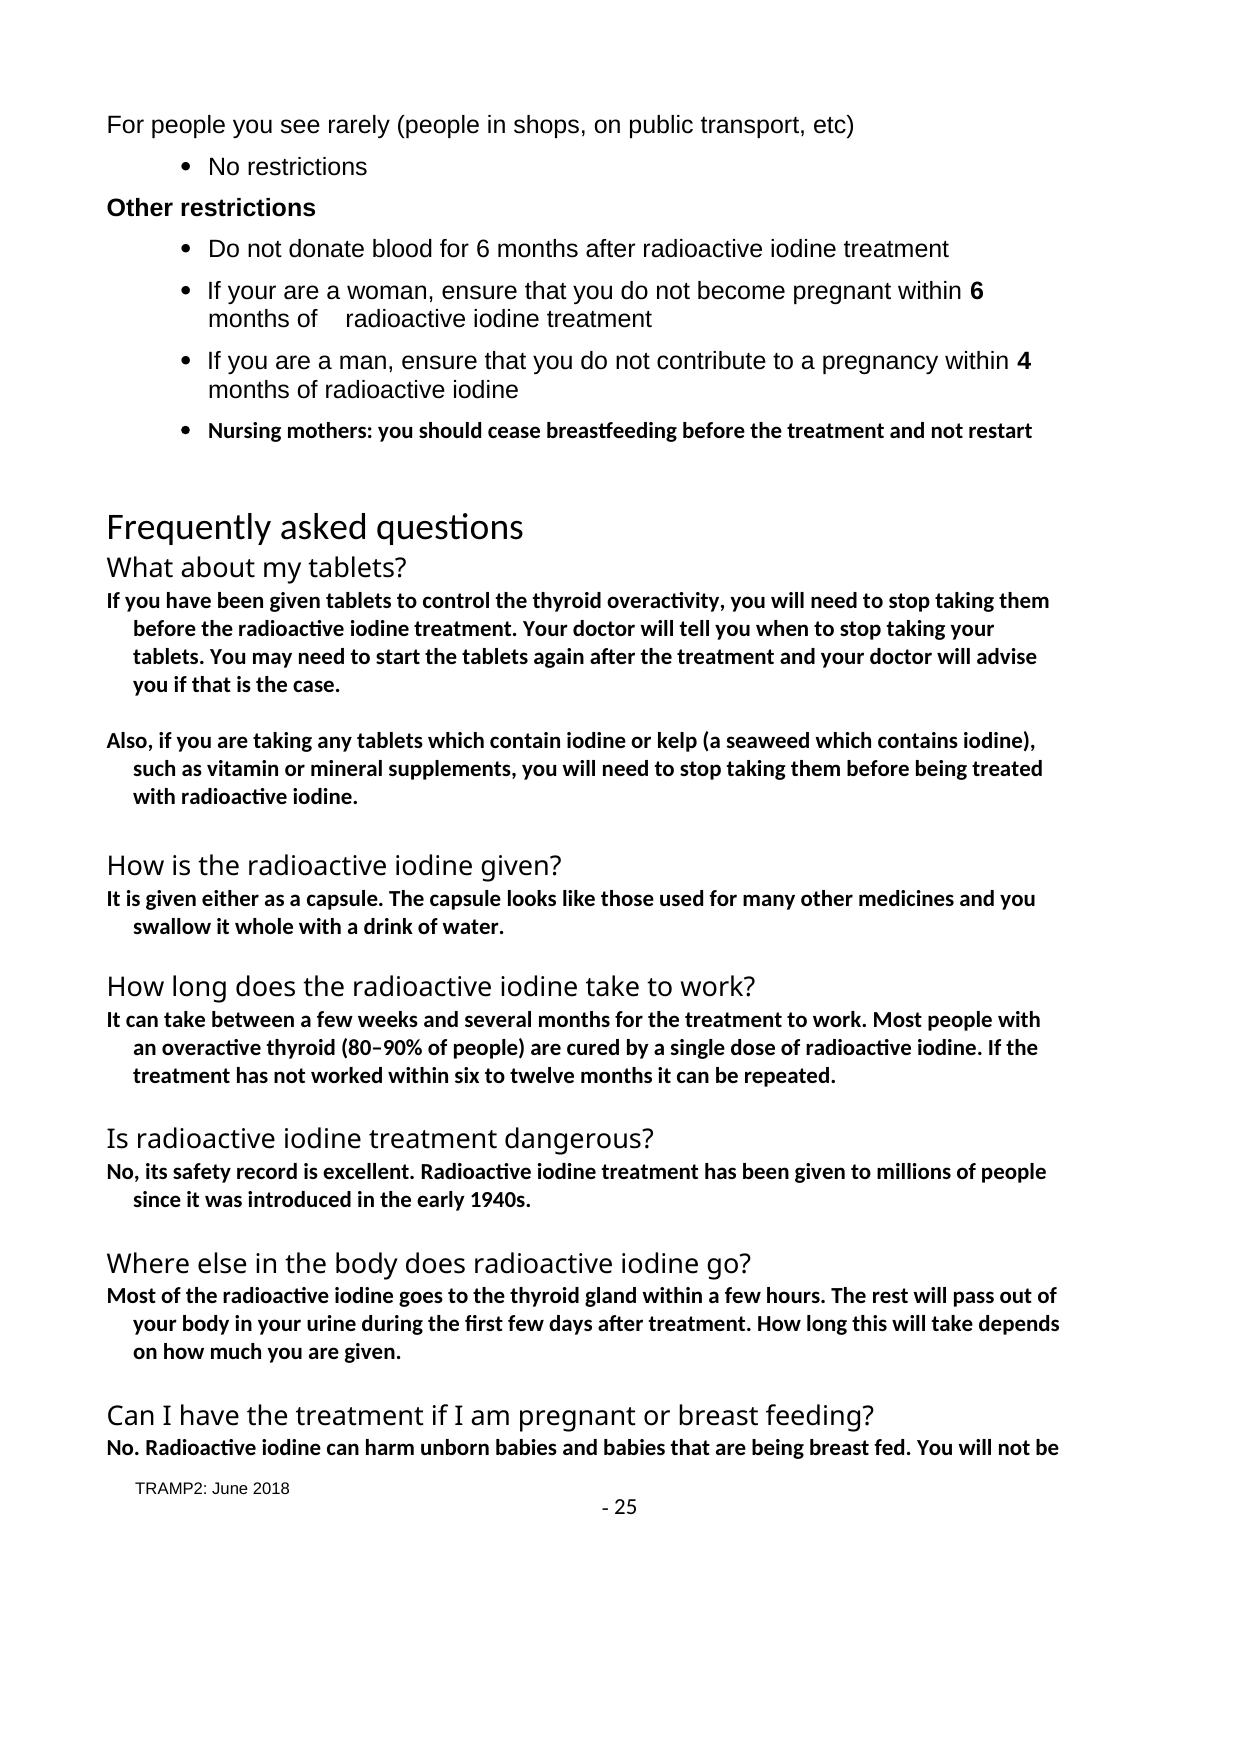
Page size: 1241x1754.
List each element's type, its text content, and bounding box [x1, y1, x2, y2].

list Nursing mothers: you should cease breastfeeding before the treatment and not restart [181, 416, 1069, 444]
text It can take between a few weeks and several months for the treatment to work. Most people with an overactive thyroid (80–90% of people) are cured by a single dose of radioactive iodine. If the treatment has not worked within six to twelve months it can be repeated. [106, 1005, 1069, 1089]
list No restrictions [181, 152, 1069, 181]
text Is radioactive iodine treatment dangerous? [106, 1120, 1069, 1157]
text Where else in the body does radioactive iodine go? [106, 1244, 1069, 1281]
text It is given either as a capsule. The capsule looks like those used for many other medicines and you swallow it whole with a drink of water. [106, 884, 1069, 940]
list If you are a man, ensure that you do not contribute to a pregnancy within 4 months of radioactive iodine [181, 346, 1069, 403]
text No, its safety record is excellent. Radioactive iodine treatment has been given to millions of people since it was introduced in the early 1940s. [106, 1157, 1069, 1213]
text Most of the radioactive iodine goes to the thyroid gland within a few hours. The rest will pass out of your body in your urine during the first few days after treatment. How long this will take depends on how much you are given. [106, 1281, 1069, 1365]
text For people you see rarely (people in shops, on public transport, etc) [106, 110, 1069, 139]
text How long does the radioactive iodine take to work? [106, 968, 1069, 1005]
text Also, if you are taking any tablets which contain iodine or kelp (a seaweed which contains iodine), such as vitamin or mineral supplements, you will need to stop taking them before being treated with radioactive iodine. [106, 726, 1069, 810]
text Can I have the treatment if I am pregnant or breast feeding? [106, 1396, 1069, 1433]
text How is the radioactive iodine given? [106, 847, 1069, 884]
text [106, 1433, 1069, 1461]
text If you have been given tablets to control the thyroid overactivity, you will need to stop taking them before the radioactive iodine treatment. Your doctor will tell you when to stop taking your tablets. You may need to start the tablets again after the treatment and your doctor will advise you if that is the case. [106, 586, 1069, 698]
list Do not donate blood for 6 months after radioactive iodine treatment [181, 234, 1069, 263]
text Other restrictions [106, 193, 1069, 222]
text Frequently asked questions [106, 503, 1069, 549]
text What about my tablets? [106, 549, 1069, 586]
list If your are a woman, ensure that you do not become pregnant within 6 months of radioactive iodine treatment [181, 276, 1069, 333]
